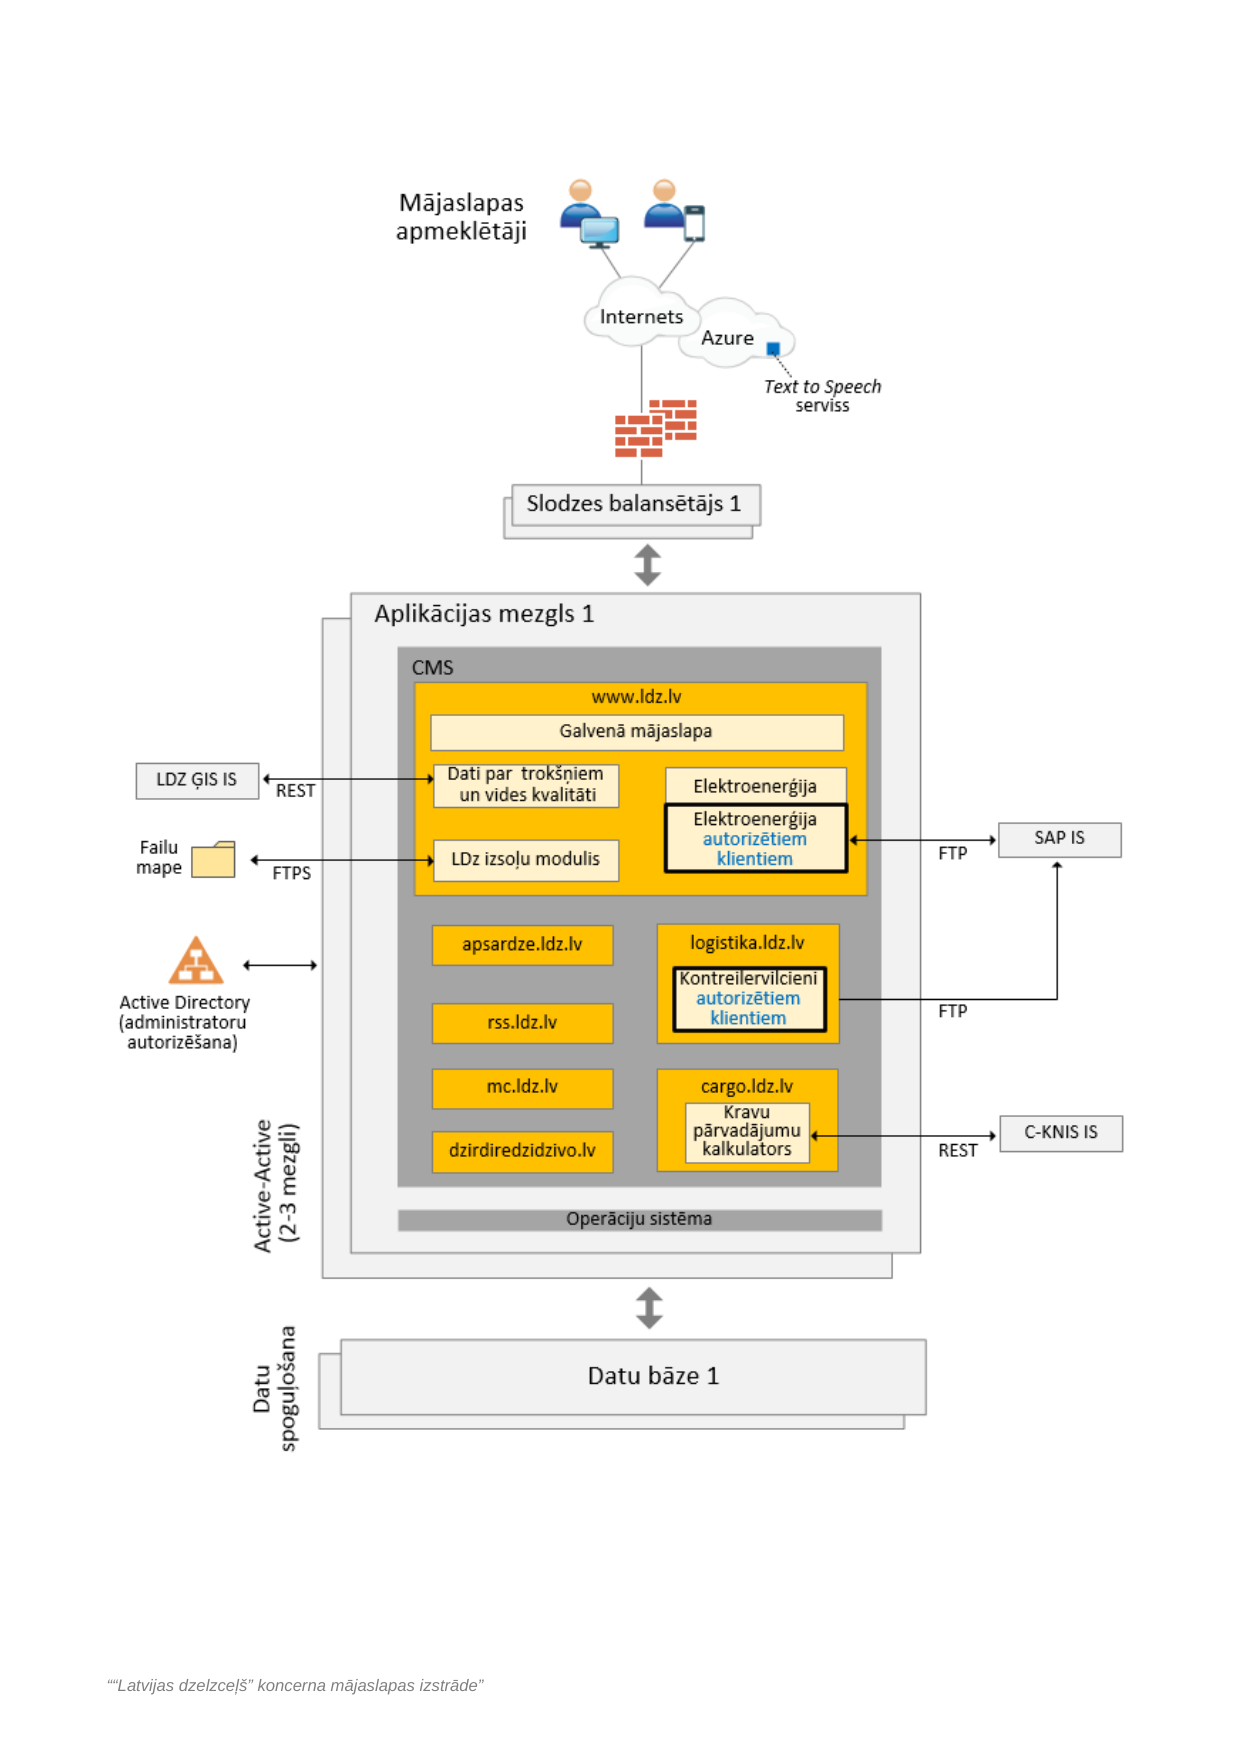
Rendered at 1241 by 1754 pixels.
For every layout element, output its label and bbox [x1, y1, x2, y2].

picture [106, 160, 1135, 1454]
